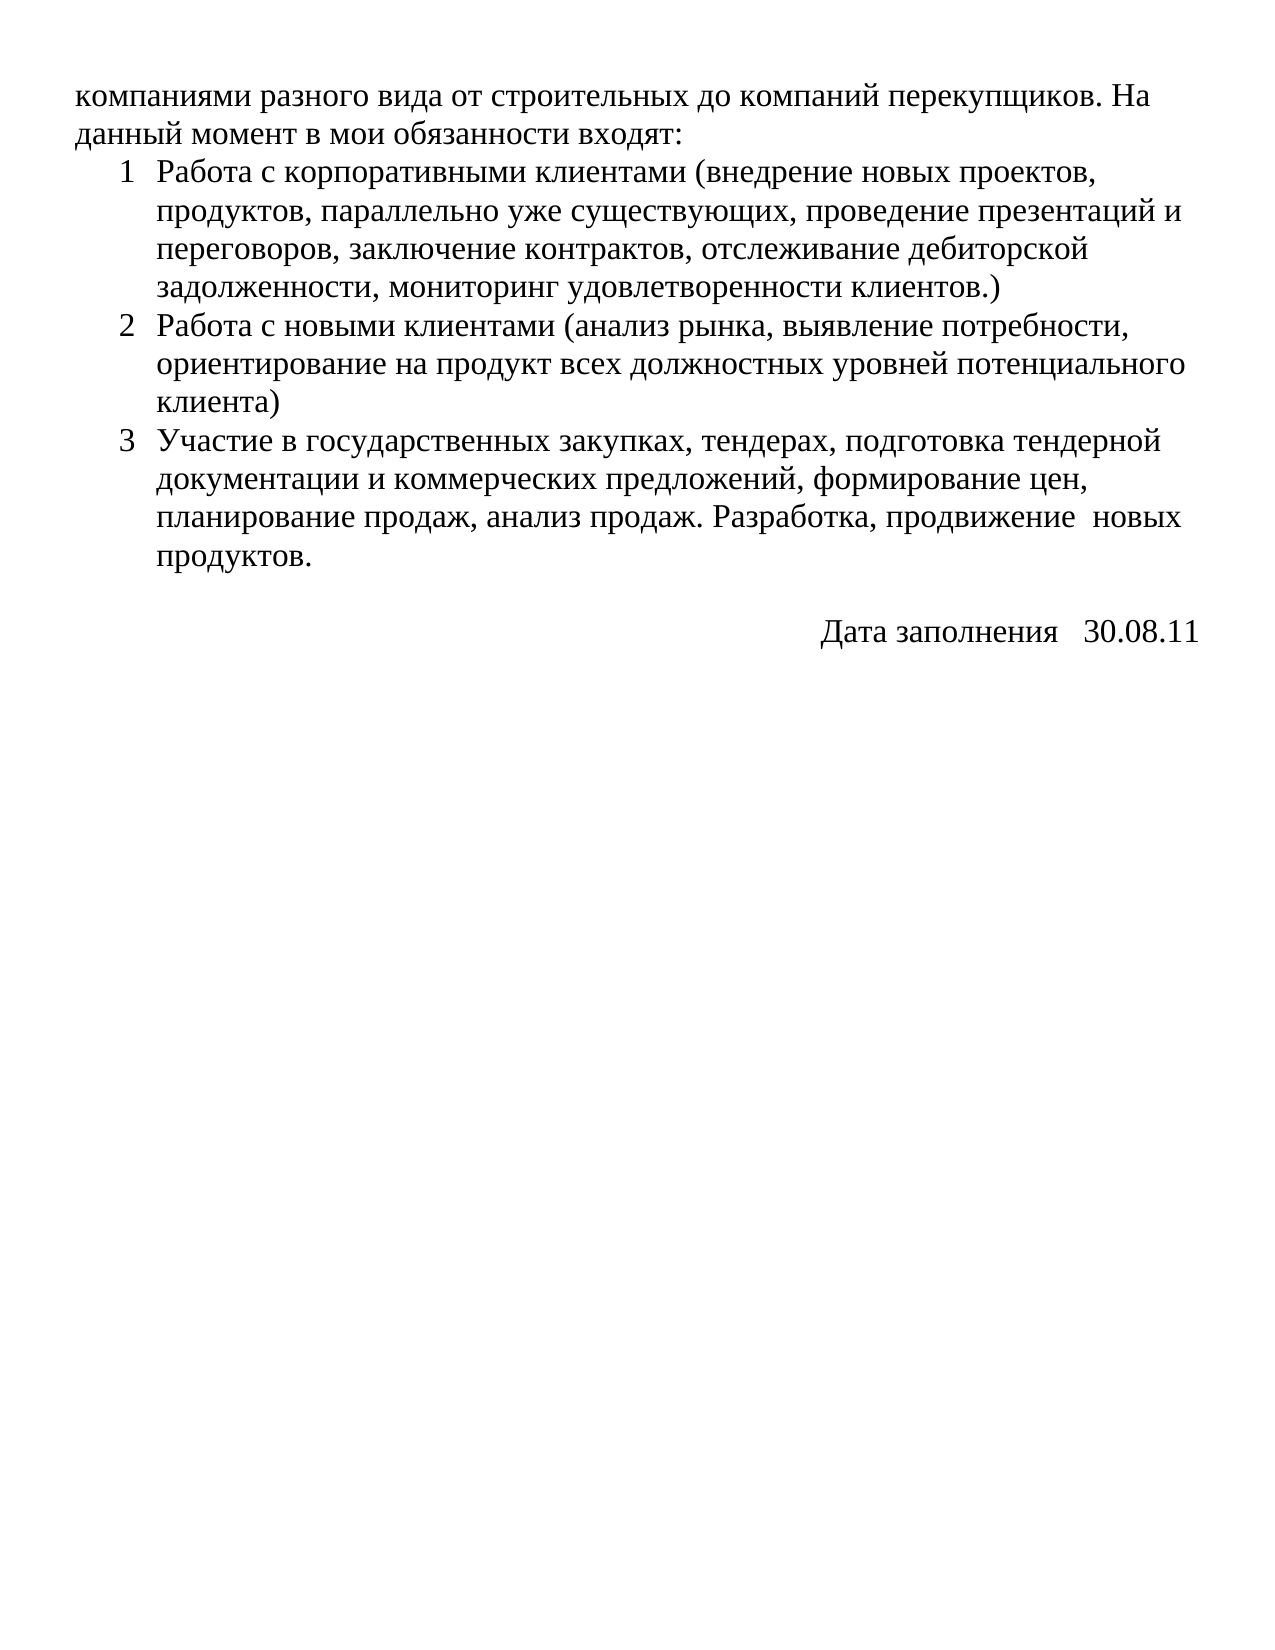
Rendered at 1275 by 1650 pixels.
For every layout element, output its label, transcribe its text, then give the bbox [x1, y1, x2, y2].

list Работа с корпоративными клиентами (внедрение новых проектов, продуктов, параллельно уже существующих, проведение презентаций и переговоров, заключение контрактов, отслеживание дебиторской задолженности, мониторинг удовлетворенности клиентов.) [119, 152, 1200, 305]
list Участие в государственных закупках, тендерах, подготовка тендерной документации и коммерческих предложений, формирование цен, планирование продаж, анализ продаж. Разработка, продвижение новых продуктов. [119, 420, 1200, 573]
text Дата заполнения 30.08.11 [75, 612, 1200, 650]
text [75, 75, 1200, 152]
list Работа с новыми клиентами (анализ рынка, выявление потребности, ориентирование на продукт всех должностных уровней потенциального клиента) [119, 305, 1200, 420]
